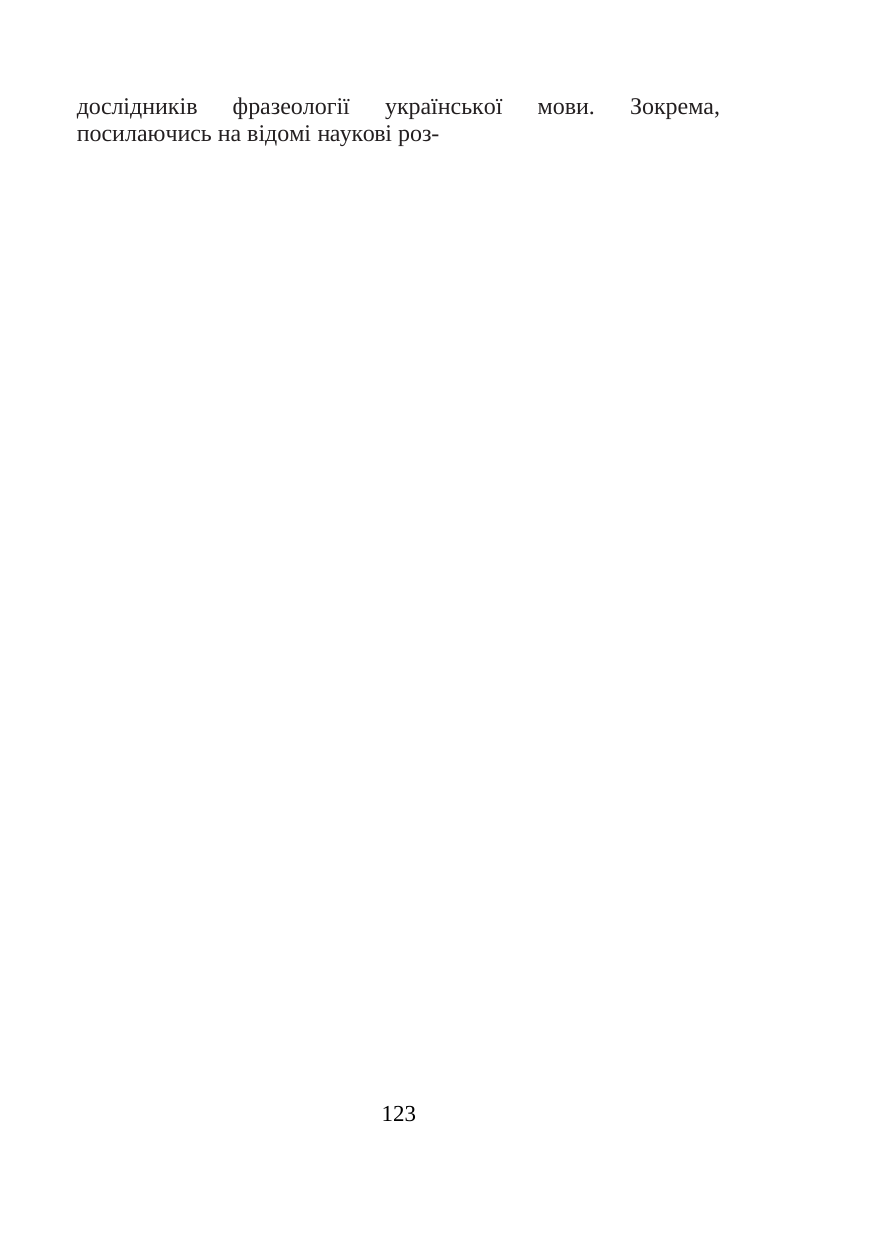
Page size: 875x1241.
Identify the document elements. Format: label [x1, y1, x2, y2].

text [77, 92, 721, 147]
